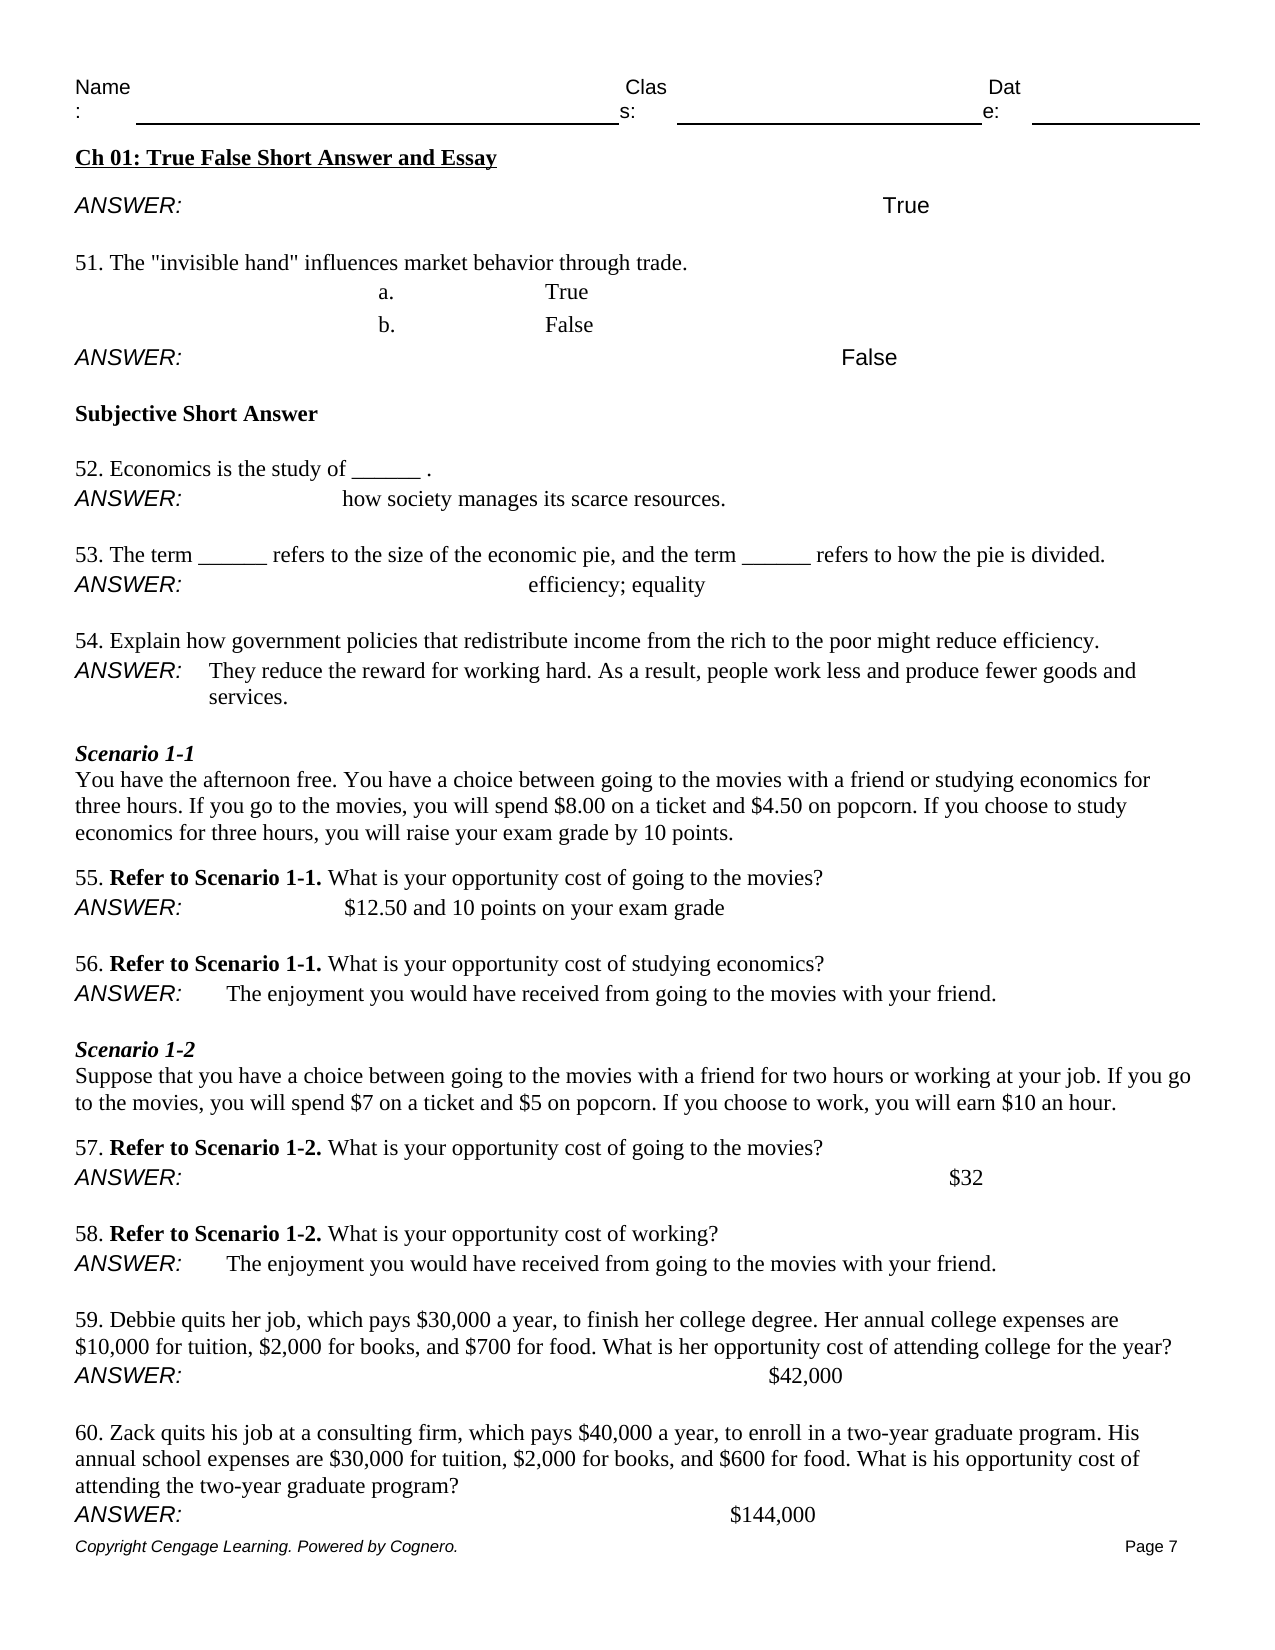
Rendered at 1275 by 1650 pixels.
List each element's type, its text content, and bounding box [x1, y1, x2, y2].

table_header 54. Explain how government policies that redistribute income from the rich to the poor might reduce efficiency. [75, 627, 1200, 713]
table_header Subjective Short Answer [75, 400, 1200, 427]
table_header 51. The "invisible hand" influences market behavior through trade.​ [75, 249, 1200, 373]
table_header Scenario 1-2 Suppose that you have a choice between going to the movies with a friend for two hours or working at your job. If you go to the movies, you will spend $7 on a ticket and $5 on popcorn. If you choose to work, you will earn $10 an hour. [75, 1036, 1200, 1115]
table_header 60. Zack quits his job at a consulting firm, which pays $40,000 a year, to enroll in a two-year graduate program. His annual school expenses are $30,000 for tuition, $2,000 for books, and $600 for food. What is his opportunity cost of attending the two-year graduate program? [75, 1419, 1200, 1531]
table_header 52. Economics is the study of ______ . [75, 455, 1200, 514]
table_header Scenario 1-1 You have the afternoon free. You have a choice between going to the movies with a friend or studying economics for three hours. If you go to the movies, you will spend $8.00 on a ticket and $4.50 on popcorn. If you choose to study economics for three hours, you will raise your exam grade by 10 points. [75, 740, 1200, 845]
table_header 57. Refer to Scenario 1-2. What is your opportunity cost of going to the movies? [75, 1135, 1200, 1193]
table_header 58. Refer to Scenario 1-2. What is your opportunity cost of working? [75, 1221, 1200, 1279]
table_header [75, 189, 1200, 222]
table_header 59. Debbie quits her job, which pays $30,000 a year, to finish her college degree. Her annual college expenses are $10,000 for tuition, $2,000 for books, and $700 for food. What is her opportunity cost of attending college for the year? [75, 1307, 1200, 1392]
table_header 53. The term ______ refers to the size of the economic pie, and the term ______ refers to how the pie is divided. [75, 541, 1200, 600]
table_header 56. Refer to Scenario 1-1. What is your opportunity cost of studying economics? [75, 950, 1200, 1009]
table_header 55. Refer to Scenario 1-1. What is your opportunity cost of going to the movies? [75, 864, 1200, 923]
